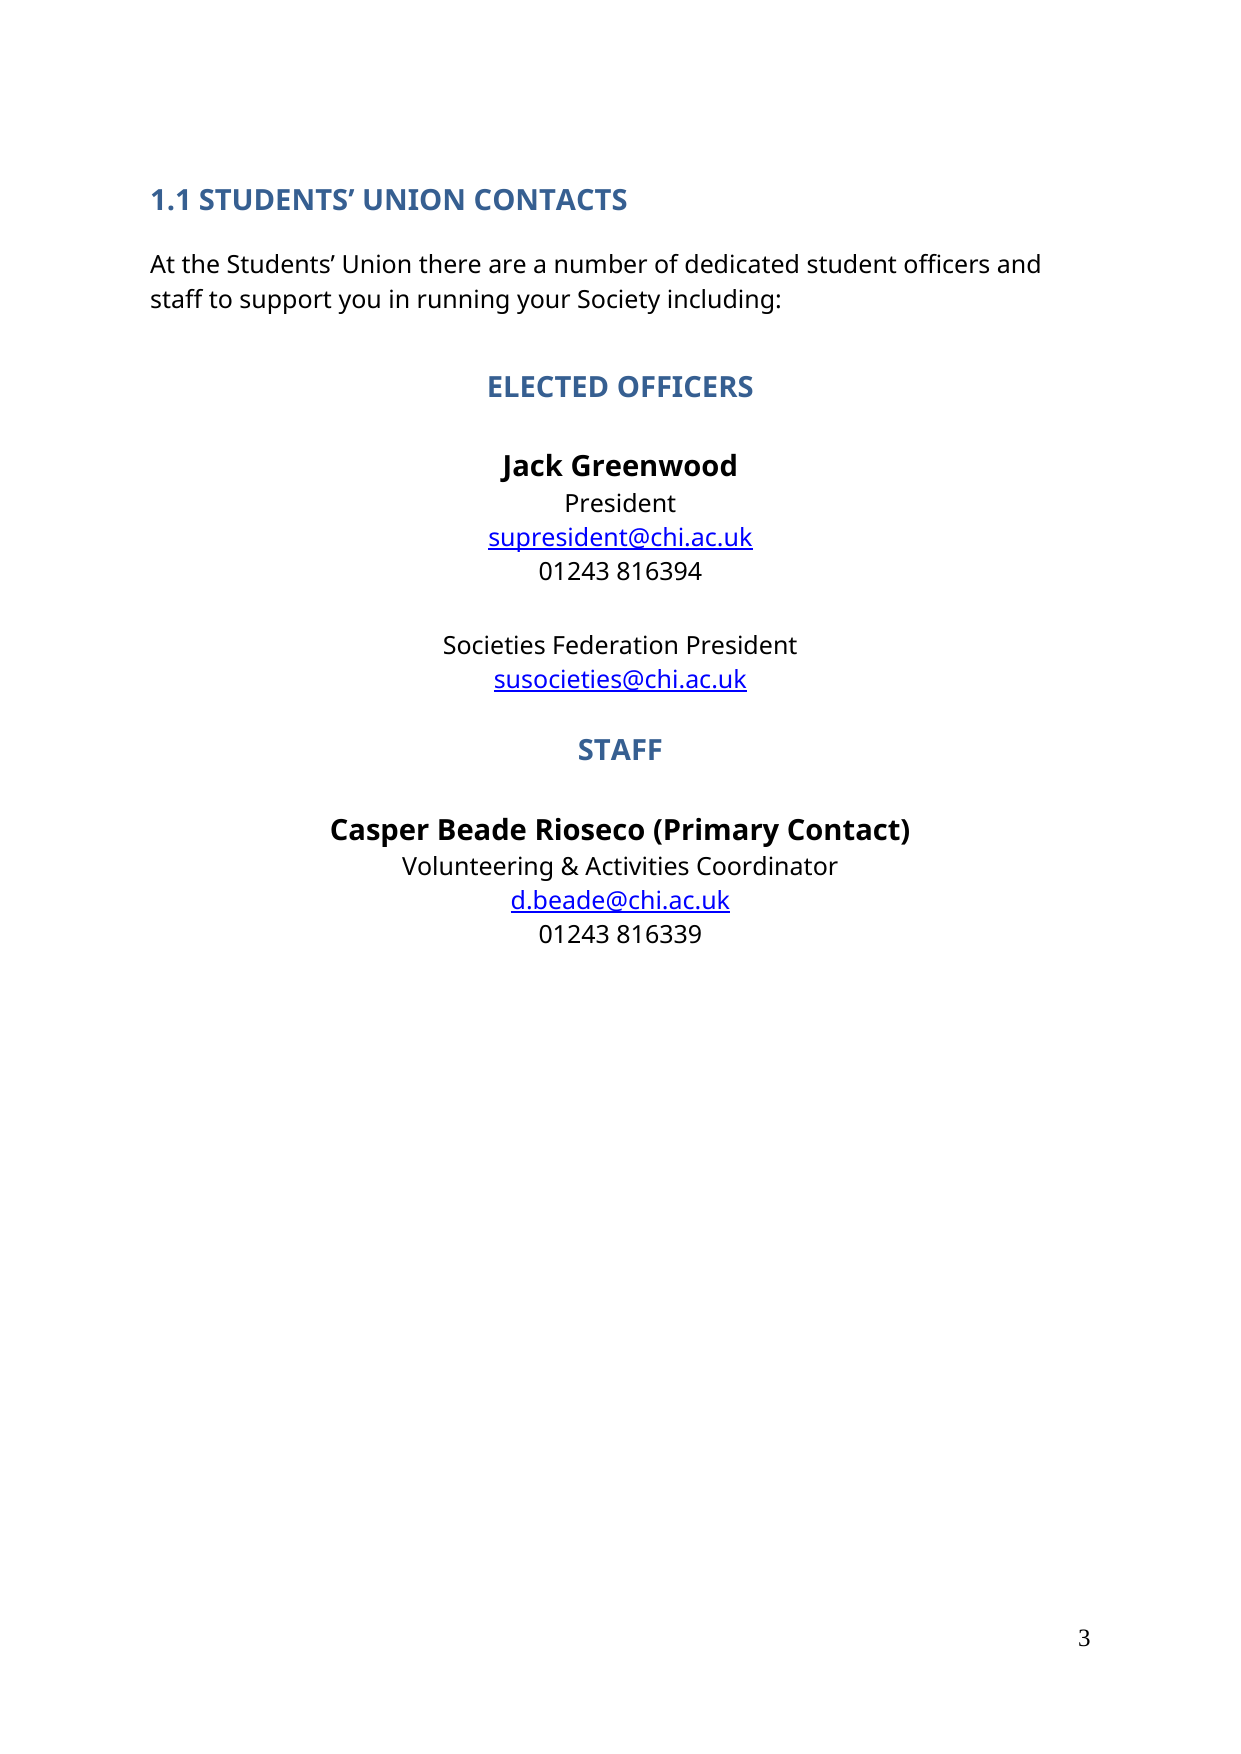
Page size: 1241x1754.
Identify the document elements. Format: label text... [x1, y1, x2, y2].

subtitle STUDENTS’ UNION CONTACTS [150, 179, 1090, 218]
text STAFF [150, 729, 1090, 769]
text 01243 816394 [150, 553, 1090, 588]
text susocieties@chi.ac.uk [150, 661, 1090, 695]
text 01243 816339 [150, 917, 1090, 951]
text At the Students’ Union there are a number of dedicated student officers and staff to support you in running your Society including: [150, 247, 1090, 315]
text d.beade@chi.ac.uk [150, 883, 1090, 917]
text Volunteering & Activities Coordinator [150, 848, 1090, 883]
text ELECTED OFFICERS [150, 366, 1090, 406]
text Societies Federation President [150, 627, 1090, 661]
text Casper Beade Rioseco (Primary Contact) [150, 809, 1090, 848]
text President [150, 485, 1090, 519]
text supresident@chi.ac.uk [150, 519, 1090, 553]
text Jack Greenwood [150, 446, 1090, 485]
